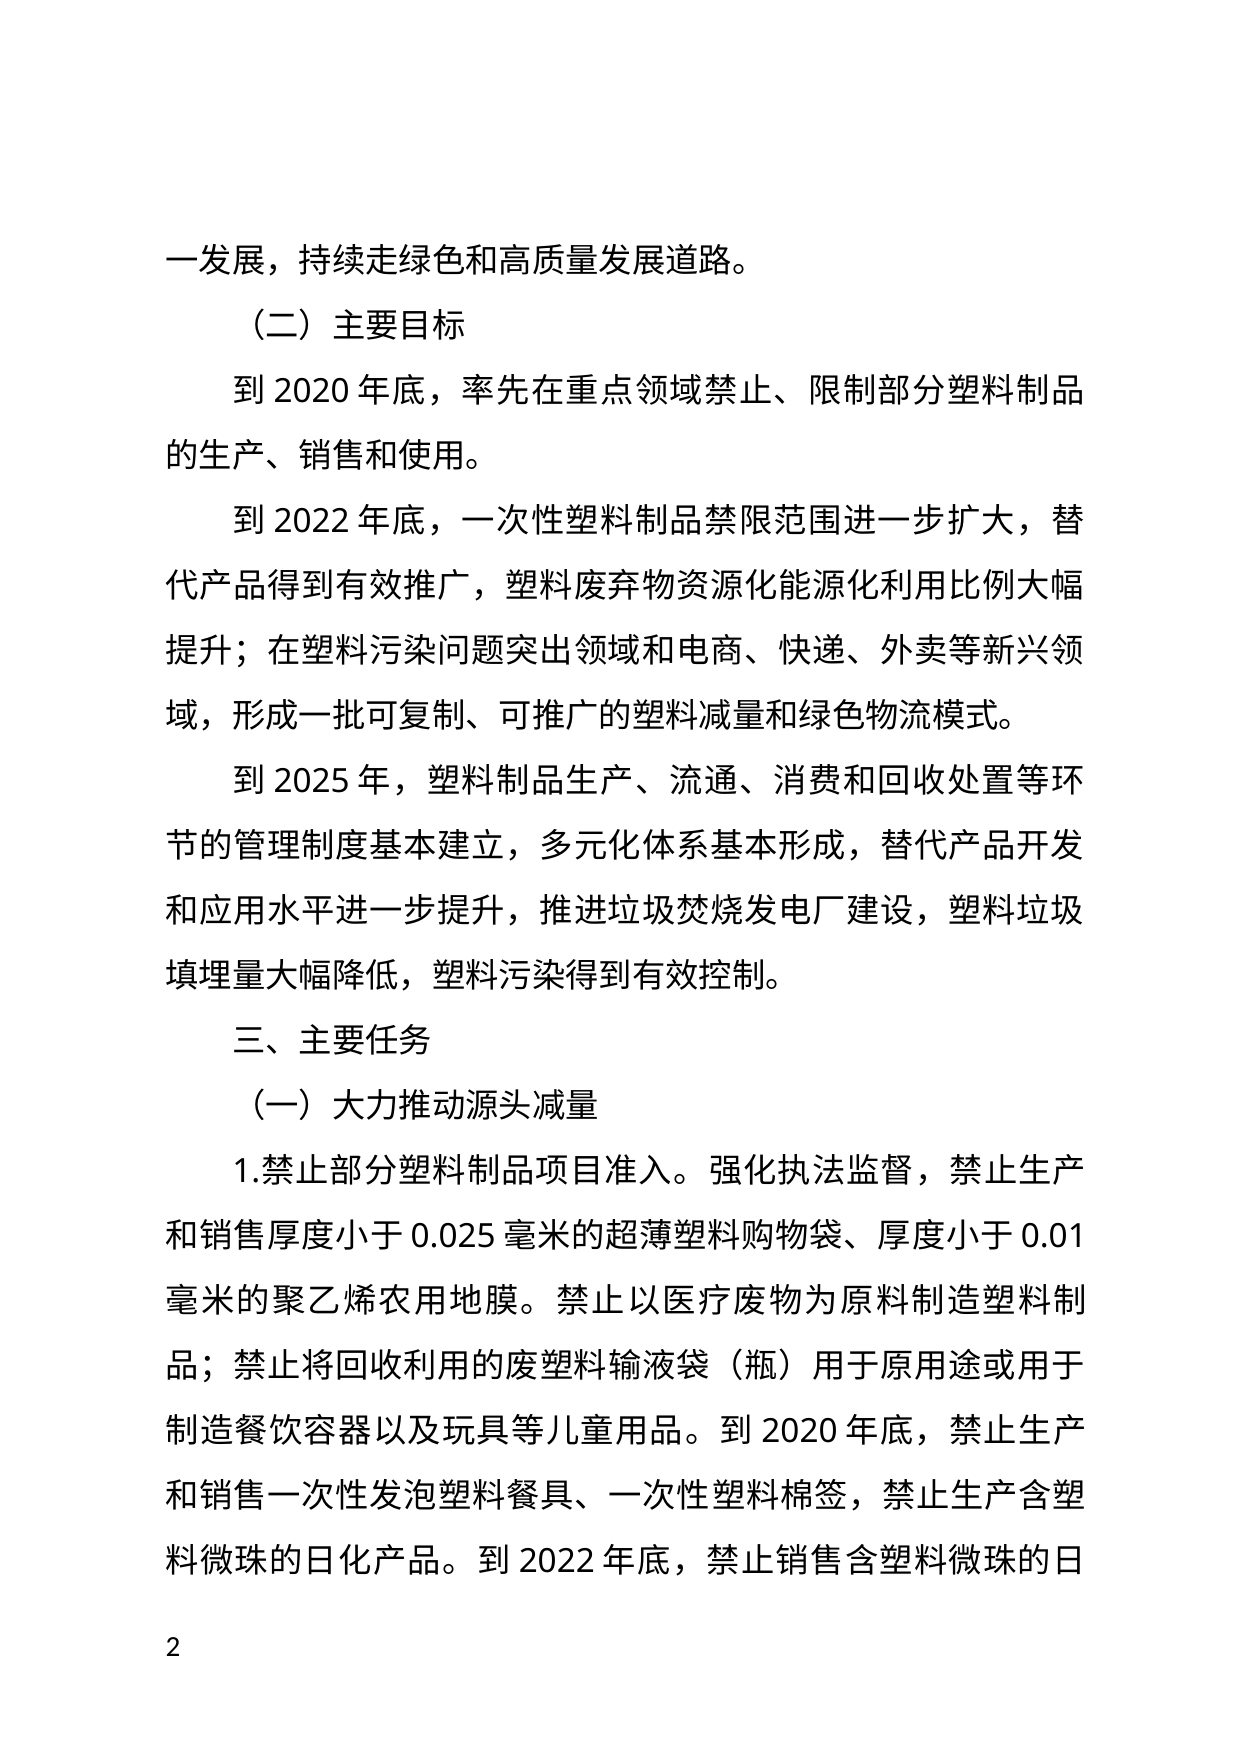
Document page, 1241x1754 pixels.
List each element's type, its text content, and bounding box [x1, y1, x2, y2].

list 到2022年底，一次性塑料制品禁限范围进一步扩大，替代产品得到有效推广，塑料废弃物资源化能源化利用比例大幅提升；在塑料污染问题突出领域和电商、快递、外卖等新兴领域，形成一批可复制、可推广的塑料减量和绿色物流模式。 [165, 485, 1087, 745]
list 到2025年，塑料制品生产、流通、消费和回收处置等环节的管理制度基本建立，多元化体系基本形成，替代产品开发和应用水平进一步提升，推进垃圾焚烧发电厂建设，塑料垃圾填埋量大幅降低，塑料污染得到有效控制。 [165, 745, 1087, 1005]
list 到2020年底，率先在重点领域禁止、限制部分塑料制品的生产、销售和使用。 [165, 355, 1087, 485]
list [165, 225, 1087, 290]
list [165, 1135, 1087, 1590]
list 三、主要任务 [165, 1005, 1087, 1070]
list （二）主要目标 [165, 290, 1087, 355]
list （一）大力推动源头减量 [165, 1070, 1087, 1135]
